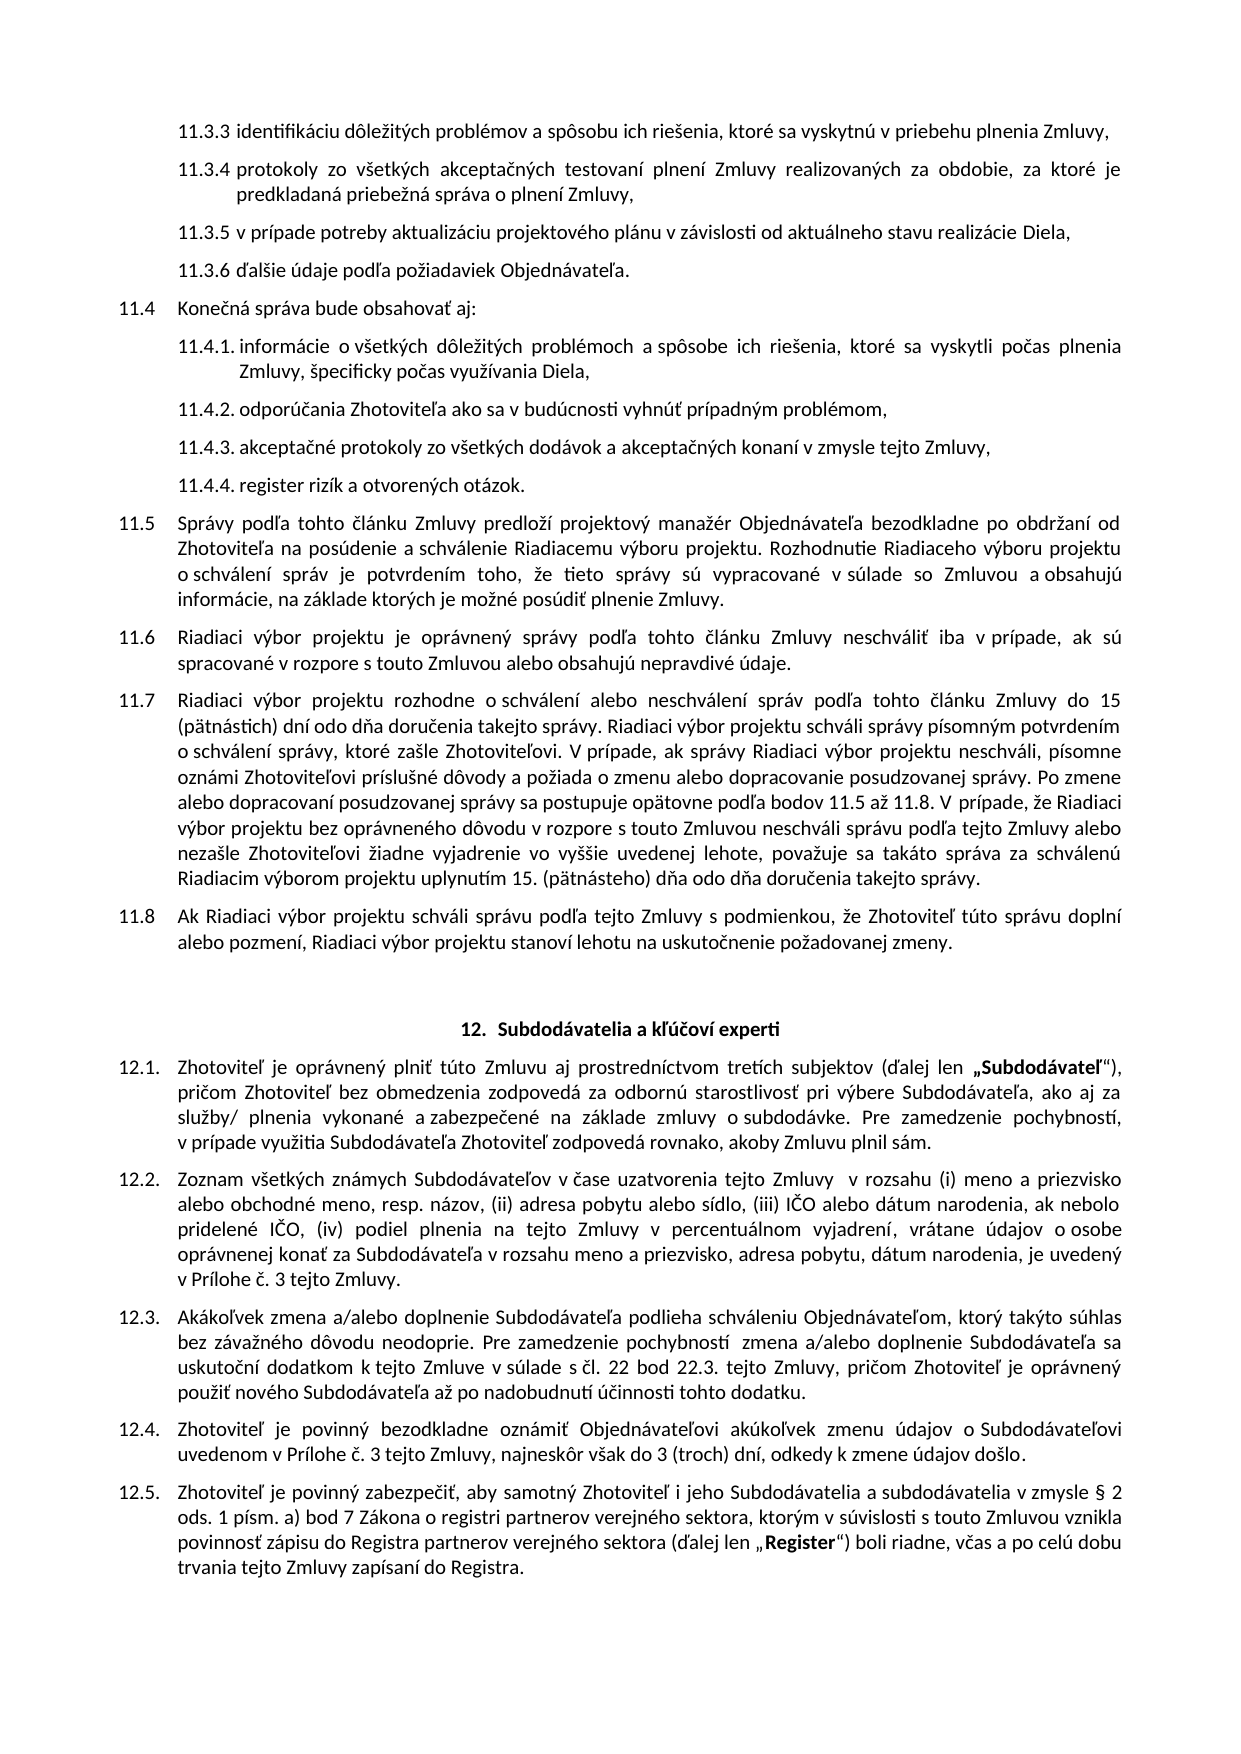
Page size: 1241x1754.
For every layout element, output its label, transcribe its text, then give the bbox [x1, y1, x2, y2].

list Riadiaci výbor projektu rozhodne o schválení alebo neschválení správ podľa tohto článku Zmluvy do 15 (pätnástich) dní odo dňa doručenia takejto správy. Riadiaci výbor projektu schváli správy písomným potvrdením o schválení správy, ktoré zašle Zhotoviteľovi. V prípade, ak správy Riadiaci výbor projektu neschváli, písomne oznámi Zhotoviteľovi príslušné dôvody a požiada o zmenu alebo dopracovanie posudzovanej správy. Po zmene alebo dopracovaní posudzovanej správy sa postupuje opätovne podľa bodov 11.5 až 11.8. V prípade, že Riadiaci výbor projektu bez oprávneného dôvodu v rozpore s touto Zmluvou neschváli správu podľa tejto Zmluvy alebo nezašle Zhotoviteľovi žiadne vyjadrenie vo vyššie uvedenej lehote, považuje sa takáto správa za schválenú Riadiacim výborom projektu uplynutím 15. (pätnásteho) dňa odo dňa doručenia takejto správy. [118, 688, 1122, 891]
subtitle protokoly zo všetkých akceptačných testovaní plnení Zmluvy realizovaných za obdobie, za ktoré je predkladaná priebežná správa o plnení Zmluvy, [177, 156, 1122, 207]
subtitle Zoznam všetkých známych Subdodávateľov v čase uzatvorenia tejto Zmluvy v rozsahu (i) meno a priezvisko alebo obchodné meno, resp. názov, (ii) adresa pobytu alebo sídlo, (iii) IČO alebo dátum narodenia, ak nebolo pridelené IČO, (iv) podiel plnenia na tejto Zmluvy v percentuálnom vyjadrení, vrátane údajov o osobe oprávnenej konať za Subdodávateľa v rozsahu meno a priezvisko, adresa pobytu, dátum narodenia, je uvedený v Prílohe č. 3 tejto Zmluvy. [118, 1167, 1122, 1292]
subtitle odporúčania Zhotoviteľa ako sa v budúcnosti vyhnúť prípadným problémom, [177, 396, 1122, 422]
subtitle Zhotoviteľ je oprávnený plniť túto Zmluvu aj prostredníctvom tretích subjektov (ďalej len „Subdodávateľ“), pričom Zhotoviteľ bez obmedzenia zodpovedá za odbornú starostlivosť pri výbere Subdodávateľa, ako aj za služby/ plnenia vykonané a zabezpečené na základe zmluvy o subdodávke. Pre zamedzenie pochybností, v prípade využitia Subdodávateľa Zhotoviteľ zodpovedá rovnako, akoby Zmluvu plnil sám. [118, 1054, 1122, 1154]
subtitle Zhotoviteľ je povinný zabezpečiť, aby samotný Zhotoviteľ i jeho Subdodávatelia a subdodávatelia v zmysle § 2 ods. 1 písm. a) bod 7 Zákona o registri partnerov verejného sektora, ktorým v súvislosti s touto Zmluvou vznikla povinnosť zápisu do Registra partnerov verejného sektora (ďalej len „Register“) boli riadne, včas a po celú dobu trvania tejto Zmluvy zapísaní do Registra. [118, 1479, 1122, 1579]
subtitle register rizík a otvorených otázok. [177, 472, 1122, 498]
subtitle v prípade potreby aktualizáciu projektového plánu v závislosti od aktuálneho stavu realizácie Diela, [177, 219, 1122, 245]
list Ak Riadiaci výbor projektu schváli správu podľa tejto Zmluvy s podmienkou, že Zhotoviteľ túto správu doplní alebo pozmení, Riadiaci výbor projektu stanoví lehotu na uskutočnenie požadovanej zmeny. [118, 903, 1122, 954]
subtitle informácie o všetkých dôležitých problémoch a spôsobe ich riešenia, ktoré sa vyskytli počas plnenia Zmluvy, špecificky počas využívania Diela, [177, 333, 1122, 384]
list Správy podľa tohto článku Zmluvy predloží projektový manažér Objednávateľa bezodkladne po obdržaní od Zhotoviteľa na posúdenie a schválenie Riadiacemu výboru projektu. Rozhodnutie Riadiaceho výboru projektu o schválení správ je potvrdením toho, že tieto správy sú vypracované v súlade so Zmluvou a obsahujú informácie, na základe ktorých je možné posúdiť plnenie Zmluvy. [118, 510, 1122, 612]
subtitle Zhotoviteľ je povinný bezodkladne oznámiť Objednávateľovi akúkoľvek zmenu údajov o Subdodávateľovi uvedenom v Prílohe č. 3 tejto Zmluvy, najneskôr však do 3 (troch) dní, odkedy k zmene údajov došlo. [118, 1417, 1122, 1467]
list Riadiaci výbor projektu je oprávnený správy podľa tohto článku Zmluvy neschváliť iba v prípade, ak sú spracované v rozpore s touto Zmluvou alebo obsahujú nepravdivé údaje. [118, 624, 1122, 675]
subtitle ďalšie údaje podľa požiadaviek Objednávateľa. [177, 257, 1122, 283]
list Konečná správa bude obsahovať aj: [118, 295, 1122, 321]
subtitle identifikáciu dôležitých problémov a spôsobu ich riešenia, ktoré sa vyskytnú v priebehu plnenia Zmluvy, [177, 118, 1122, 143]
subtitle Akákoľvek zmena a/alebo doplnenie Subdodávateľa podlieha schváleniu Objednávateľom, ktorý takýto súhlas bez závažného dôvodu neodoprie. Pre zamedzenie pochybností zmena a/alebo doplnenie Subdodávateľa sa uskutoční dodatkom k tejto Zmluve v súlade s čl. 22 bod 22.3. tejto Zmluvy, pričom Zhotoviteľ je oprávnený použiť nového Subdodávateľa až po nadobudnutí účinnosti tohto dodatku. [118, 1304, 1122, 1404]
subtitle akceptačné protokoly zo všetkých dodávok a akceptačných konaní v zmysle tejto Zmluvy, [177, 434, 1122, 460]
subtitle Subdodávatelia a kľúčoví experti [118, 1017, 1122, 1042]
